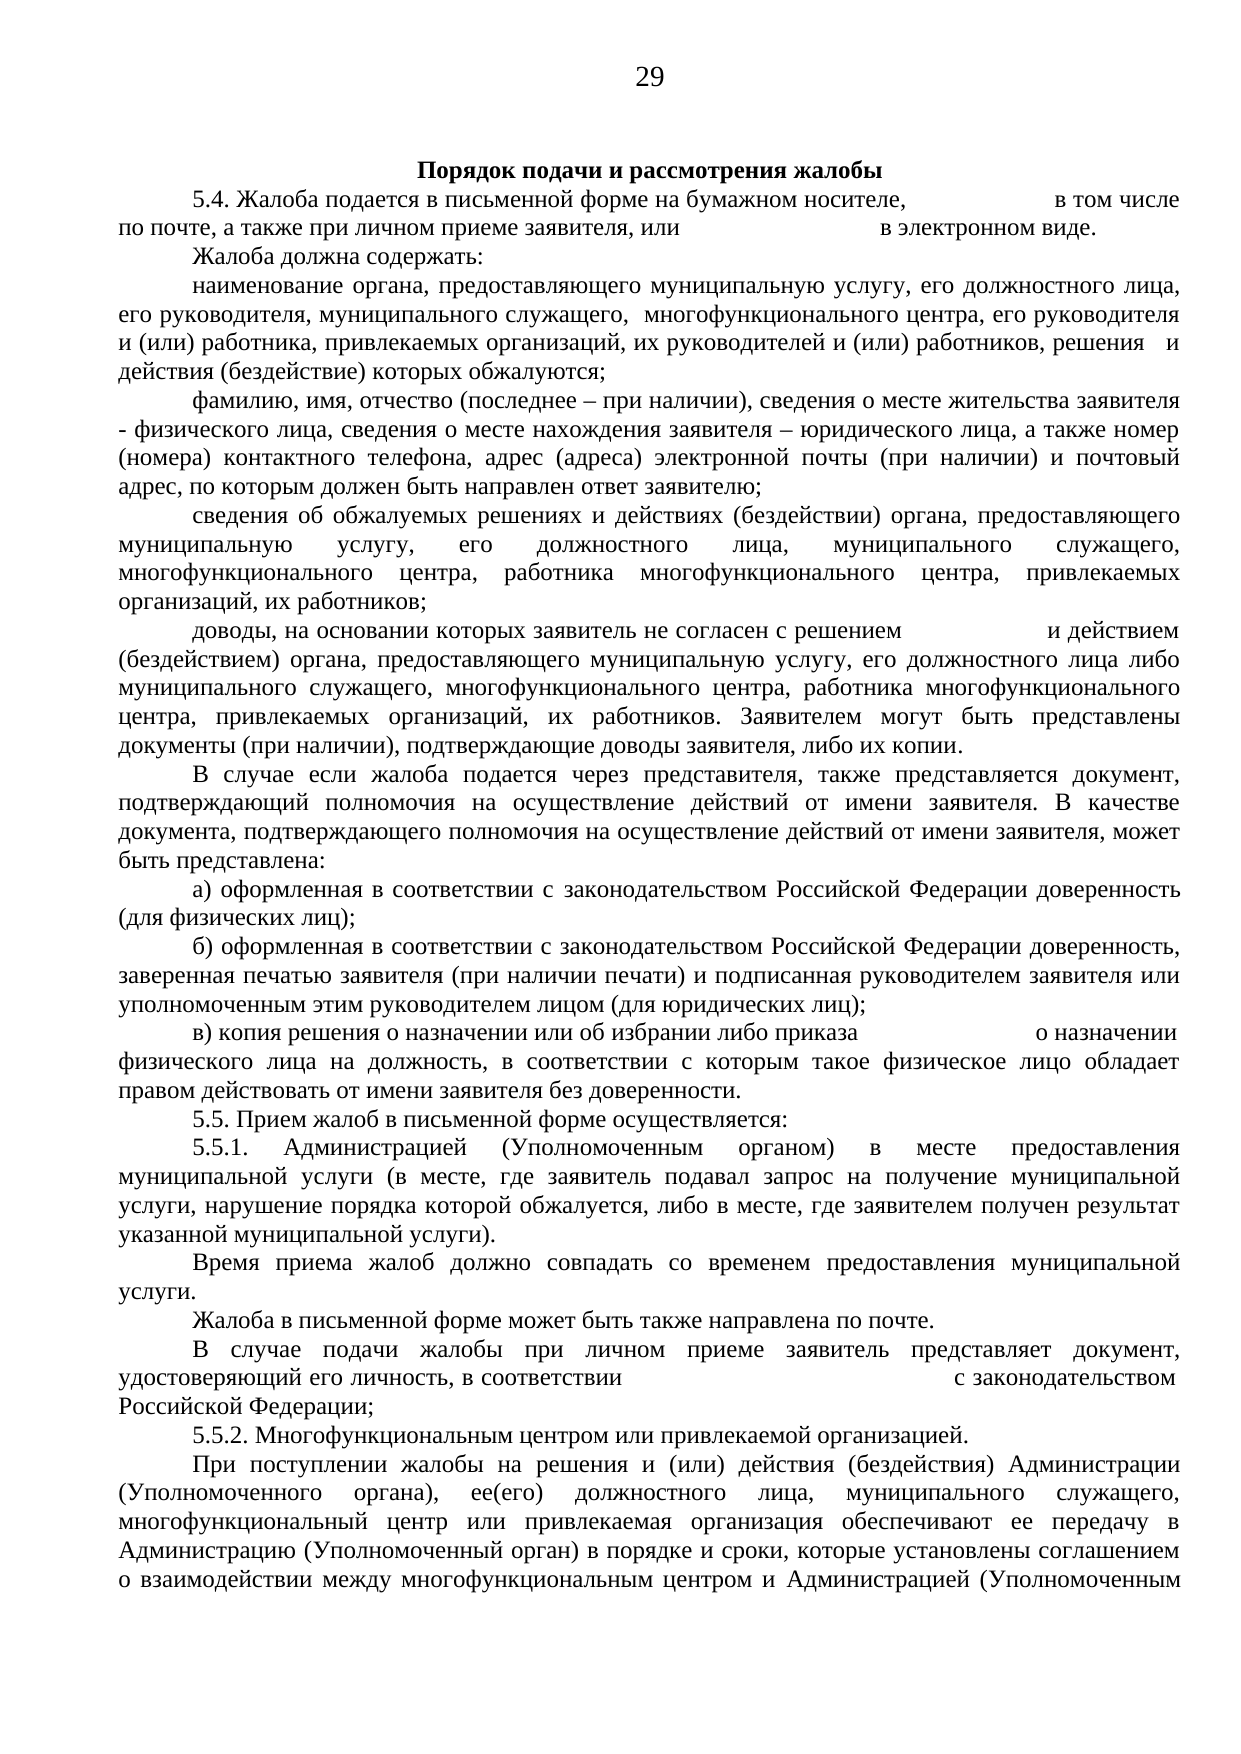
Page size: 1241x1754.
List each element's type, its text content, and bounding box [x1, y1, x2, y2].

text В случае если жалоба подается через представителя, также представляется документ, подтверждающий полномочия на осуществление действий от имени заявителя. В качестве документа, подтверждающего полномочия на осуществление действий от имени заявителя, может быть представлена: [118, 759, 1181, 874]
text 5.5.2. Многофункциональным центром или привлекаемой организацией. [118, 1420, 1181, 1449]
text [118, 1449, 1181, 1592]
text Порядок подачи и рассмотрения жалобы [118, 155, 1181, 184]
text наименование органа, предоставляющего муниципальную услугу, его должностного лица, его руководителя, муниципального служащего, многофункционального центра, его руководителя и (или) работника, привлекаемых организаций, их руководителей и (или) работников, решения и действия (бездействие) которых обжалуются; [118, 270, 1181, 385]
text Жалоба в письменной форме может быть также направлена по почте. [118, 1305, 1181, 1334]
text 5.4. Жалоба подается в письменной форме на бумажном носителе, в том числе по почте, а также при личном приеме заявителя, или в электронном виде. [118, 184, 1181, 241]
text в) копия решения о назначении или об избрании либо приказа о назначении физического лица на должность, в соответствии с которым такое физическое лицо обладает правом действовать от имени заявителя без доверенности. [118, 1017, 1181, 1104]
text В случае подачи жалобы при личном приеме заявитель представляет документ, удостоверяющий его личность, в соответствии с законодательством Российской Федерации; [118, 1334, 1181, 1420]
text 5.5.1. Администрацией (Уполномоченным органом) в месте предоставления муниципальной услуги (в месте, где заявитель подавал запрос на получение муниципальной услуги, нарушение порядка которой обжалуется, либо в месте, где заявителем получен результат указанной муниципальной услуги). [118, 1132, 1181, 1247]
text а) оформленная в соответствии с законодательством Российской Федерации доверенность (для физических лиц); [118, 874, 1181, 931]
text доводы, на основании которых заявитель не согласен с решением и действием (бездействием) органа, предоставляющего муниципальную услугу, его должностного лица либо муниципального служащего, многофункционального центра, работника многофункционального центра, привлекаемых организаций, их работников. Заявителем могут быть представлены документы (при наличии), подтверждающие доводы заявителя, либо их копии. [118, 615, 1181, 759]
text сведения об обжалуемых решениях и действиях (бездействии) органа, предоставляющего муниципальную услугу, его должностного лица, муниципального служащего, многофункционального центра, работника многофункционального центра, привлекаемых организаций, их работников; [118, 500, 1181, 615]
text Время приема жалоб должно совпадать со временем предоставления муниципальной услуги. [118, 1247, 1181, 1305]
text Жалоба должна содержать: [118, 241, 1181, 270]
text б) оформленная в соответствии с законодательством Российской Федерации доверенность, заверенная печатью заявителя (при наличии печати) и подписанная руководителем заявителя или уполномоченным этим руководителем лицом (для юридических лиц); [118, 931, 1181, 1017]
text фамилию, имя, отчество (последнее – при наличии), сведения о месте жительства заявителя - физического лица, сведения о месте нахождения заявителя – юридического лица, а также номер (номера) контактного телефона, адрес (адреса) электронной почты (при наличии) и почтовый адрес, по которым должен быть направлен ответ заявителю; [118, 385, 1181, 500]
text 5.5. Прием жалоб в письменной форме осуществляется: [118, 1104, 1181, 1132]
